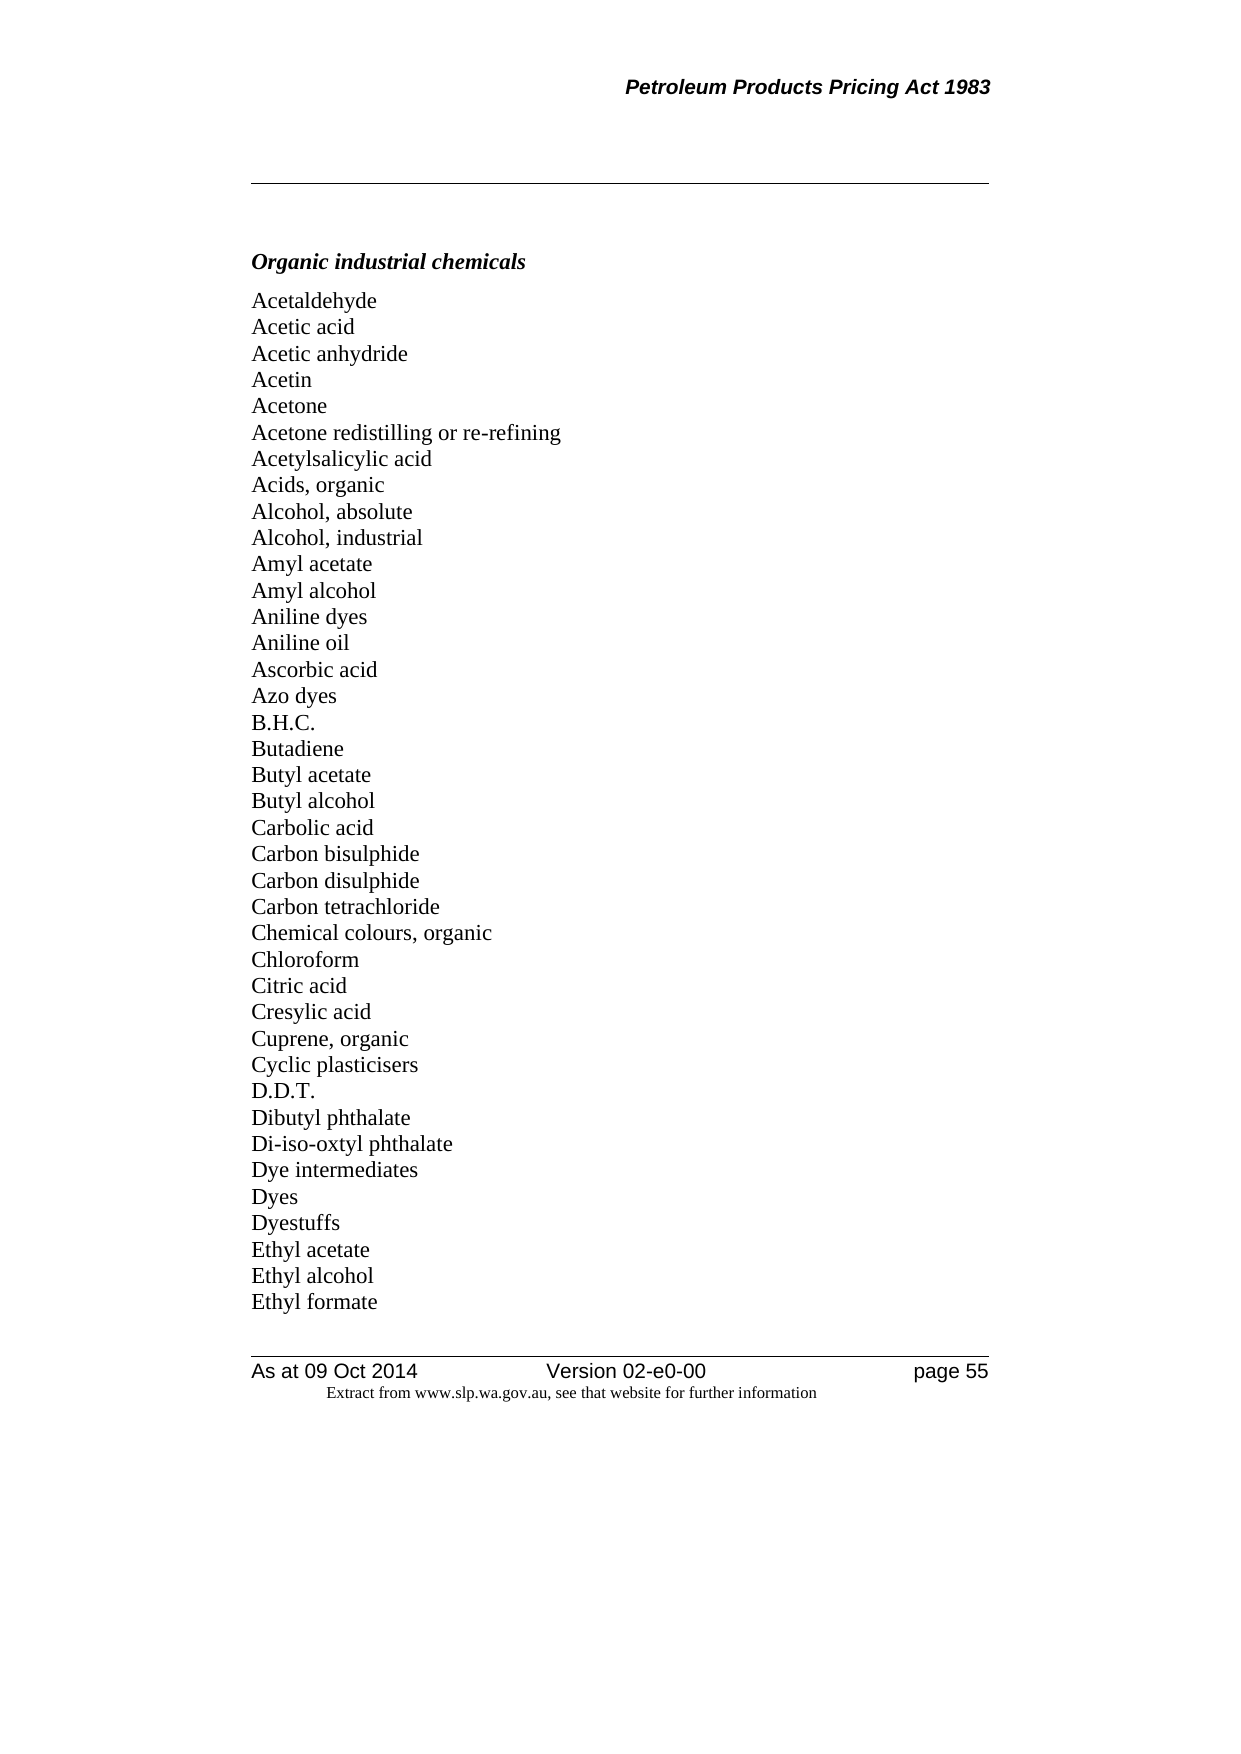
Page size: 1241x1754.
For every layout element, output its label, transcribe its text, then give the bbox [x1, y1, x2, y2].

text Azo dyes [251, 682, 989, 708]
text Di-iso-oxtyl phthalate [251, 1130, 989, 1157]
text Acetin [251, 366, 989, 392]
text Cuprene, organic [251, 1025, 989, 1051]
text D.D.T. [251, 1077, 989, 1104]
text Aniline dyes [251, 603, 989, 629]
text Acids, organic [251, 471, 989, 498]
text Acetylsalicylic acid [251, 445, 989, 471]
text Acetic anhydride [251, 339, 989, 366]
text Acetic acid [251, 313, 989, 339]
text Carbon bisulphide [251, 840, 989, 867]
text Alcohol, absolute [251, 498, 989, 524]
text Alcohol, industrial [251, 524, 989, 550]
text Carbon tetrachloride [251, 893, 989, 919]
text Cresylic acid [251, 998, 989, 1025]
text Ethyl formate [251, 1288, 989, 1315]
text Organic industrial chemicals [251, 248, 989, 274]
text Dyes [251, 1183, 989, 1209]
text Ascorbic acid [251, 656, 989, 682]
text Dye intermediates [251, 1157, 989, 1183]
text Butyl acetate [251, 761, 989, 788]
text Aniline oil [251, 629, 989, 656]
text Amyl acetate [251, 550, 989, 577]
text Butyl alcohol [251, 788, 989, 814]
text Chemical colours, organic [251, 919, 989, 946]
text Dibutyl phthalate [251, 1104, 989, 1130]
text Ethyl acetate [251, 1236, 989, 1262]
text Ethyl alcohol [251, 1262, 989, 1288]
text Acetaldehyde [251, 287, 989, 313]
text Acetone redistilling or re-refining [251, 419, 989, 445]
text Cyclic plasticisers [251, 1051, 989, 1077]
text Citric acid [251, 972, 989, 998]
text B.H.C. [251, 708, 989, 735]
text Butadiene [251, 735, 989, 761]
text Amyl alcohol [251, 577, 989, 603]
text Carbolic acid [251, 814, 989, 840]
text Chloroform [251, 946, 989, 972]
text Dyestuffs [251, 1209, 989, 1236]
text Acetone [251, 392, 989, 419]
text Carbon disulphide [251, 867, 989, 893]
